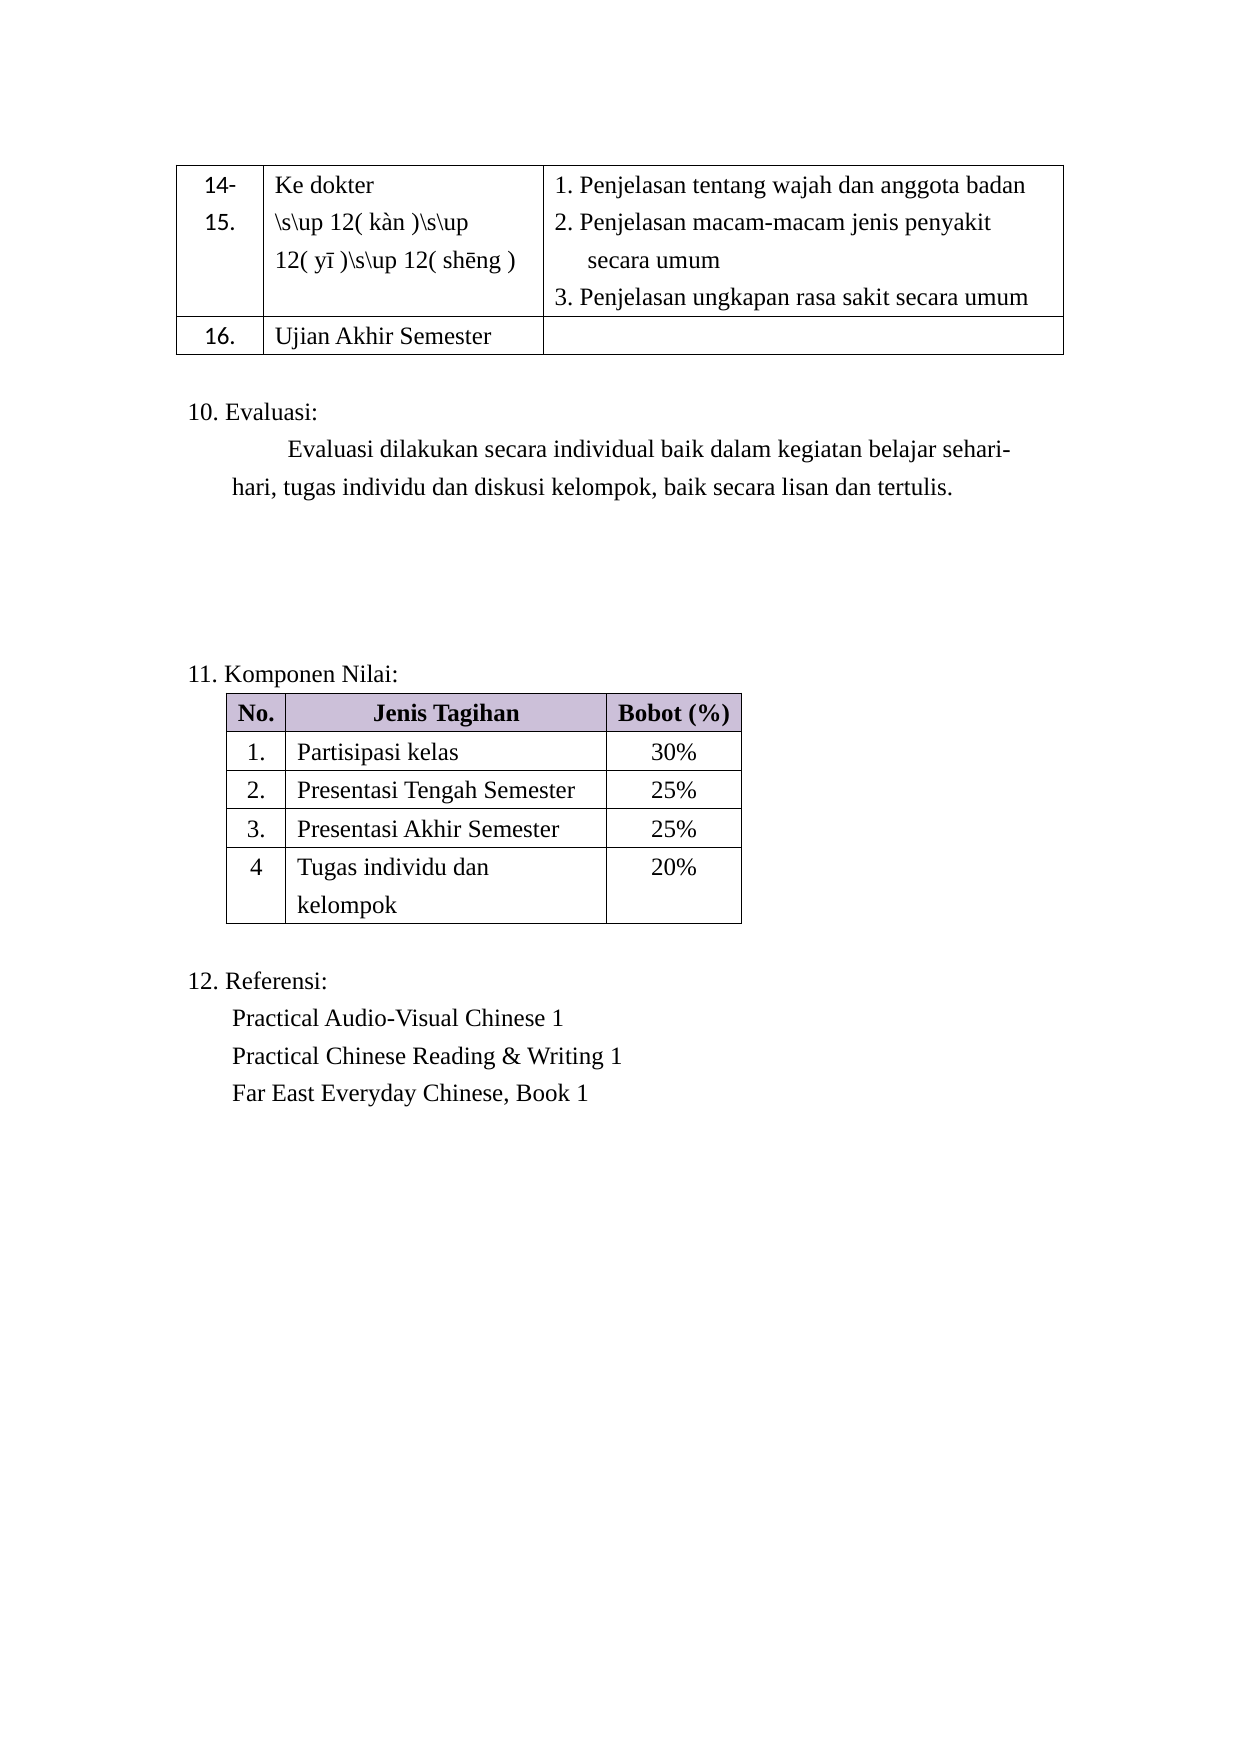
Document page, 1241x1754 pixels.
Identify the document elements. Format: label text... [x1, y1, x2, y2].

table_cell 1. Penjelasan tentang wajah dan anggota badan 2. Penjelasan macam-macam jenis penyakit secara umum 3. Penjelasan ungkapan rasa sakit secara umum [544, 166, 1063, 316]
table_cell Presentasi Akhir Semester [286, 809, 606, 847]
text Practical Audio-Visual Chinese 1 [187, 999, 1053, 1036]
table_cell Ke dokter [264, 166, 543, 316]
text Far East Everyday Chinese, Book 1 [232, 1074, 1053, 1111]
table_cell 25% [607, 809, 741, 847]
table_header No. [227, 694, 285, 731]
table_cell Presentasi Tengah Semester [286, 771, 606, 808]
table_cell [544, 317, 1063, 354]
table_cell 16. [177, 317, 263, 354]
table_cell 25% [607, 771, 741, 808]
table_cell Ujian Akhir Semester [264, 317, 543, 354]
table_cell 30% [607, 732, 741, 770]
table_header Bobot (%) [607, 694, 741, 731]
table_cell 1. [227, 732, 285, 770]
text 10. Evaluasi: [187, 393, 1053, 430]
text Practical Chinese Reading & Writing 1 [232, 1036, 1053, 1074]
table_header Jenis Tagihan [286, 694, 606, 731]
text 12. Referensi: [187, 961, 1053, 999]
table_cell 2. [227, 771, 285, 808]
table_cell 20% [607, 848, 741, 923]
table_cell Partisipasi kelas [286, 732, 606, 770]
text 11. Komponen Nilai: [187, 655, 1053, 693]
table_cell 4 [227, 848, 285, 923]
text Evaluasi dilakukan secara individual baik dalam kegiatan belajar sehari-hari, tugas individu dan diskusi kelompok, baik secara lisan dan tertulis. [187, 430, 1053, 505]
table_cell Tugas individu dan kelompok [286, 848, 606, 923]
table_cell 3. [227, 809, 285, 847]
table_cell 14-15. [177, 166, 263, 316]
